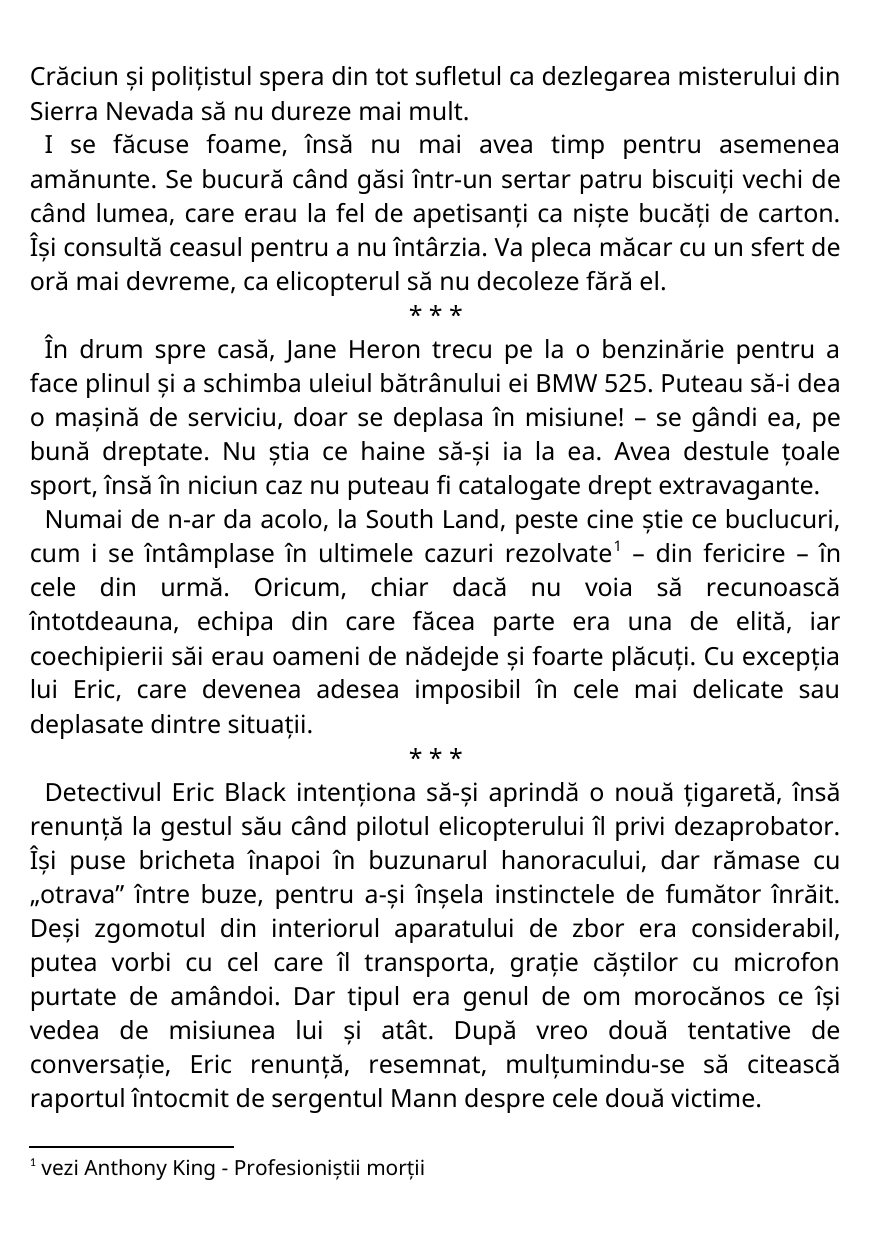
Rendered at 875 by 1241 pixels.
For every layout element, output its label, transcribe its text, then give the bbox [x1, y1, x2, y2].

text Detectivul Eric Black intenţiona să-şi aprindă o nouă ţigaretă, însă renunţă la gestul său când pilotul elicopterului îl privi dezaprobator. Îşi puse bricheta înapoi în buzunarul hanoracului, dar rămase cu „otrava” între buze, pentru a-şi înşela instinctele de fumător înrăit. Deşi zgomotul din interiorul aparatului de zbor era considerabil, putea vorbi cu cel care îl transporta, graţie căştilor cu microfon purtate de amândoi. Dar tipul era genul de om morocănos ce îşi vedea de misiunea lui şi atât. După vreo două tentative de conversaţie, Eric renunţă, resemnat, mulţumindu-se să citească raportul întocmit de sergentul Mann despre cele două victime. [29, 774, 842, 1115]
text Numai de n-ar da acolo, la South Land, peste cine ştie ce buclucuri, cum i se întâmplase în ultimele cazuri rezolvate – din fericire – în cele din urmă. Oricum, chiar dacă nu voia să recunoască întotdeauna, echipa din care făcea parte era una de elită, iar coechipierii săi erau oameni de nădejde şi foarte plăcuţi. Cu excepţia lui Eric, care devenea adesea imposibil în cele mai delicate sau deplasate dintre situaţii. [29, 502, 842, 740]
text În drum spre casă, Jane Heron trecu pe la o benzinărie pentru a face plinul şi a schimba uleiul bătrânului ei BMW 525. Puteau să-i dea o maşină de serviciu, doar se deplasa în misiune! – se gândi ea, pe bună dreptate. Nu ştia ce haine să-şi ia la ea. Avea destule ţoale sport, însă în niciun caz nu puteau fi catalogate drept extravagante. [29, 332, 842, 502]
text I se făcuse foame, însă nu mai avea timp pentru asemenea amănunte. Se bucură când găsi într-un sertar patru biscuiţi vechi de când lumea, care erau la fel de apetisanţi ca nişte bucăţi de carton. Îşi consultă ceasul pentru a nu întârzia. Va pleca măcar cu un sfert de oră mai devreme, ca elicopterul să nu decoleze fără el. [29, 127, 842, 297]
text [29, 59, 842, 127]
text * * * [29, 297, 842, 332]
text * * * [29, 740, 842, 774]
